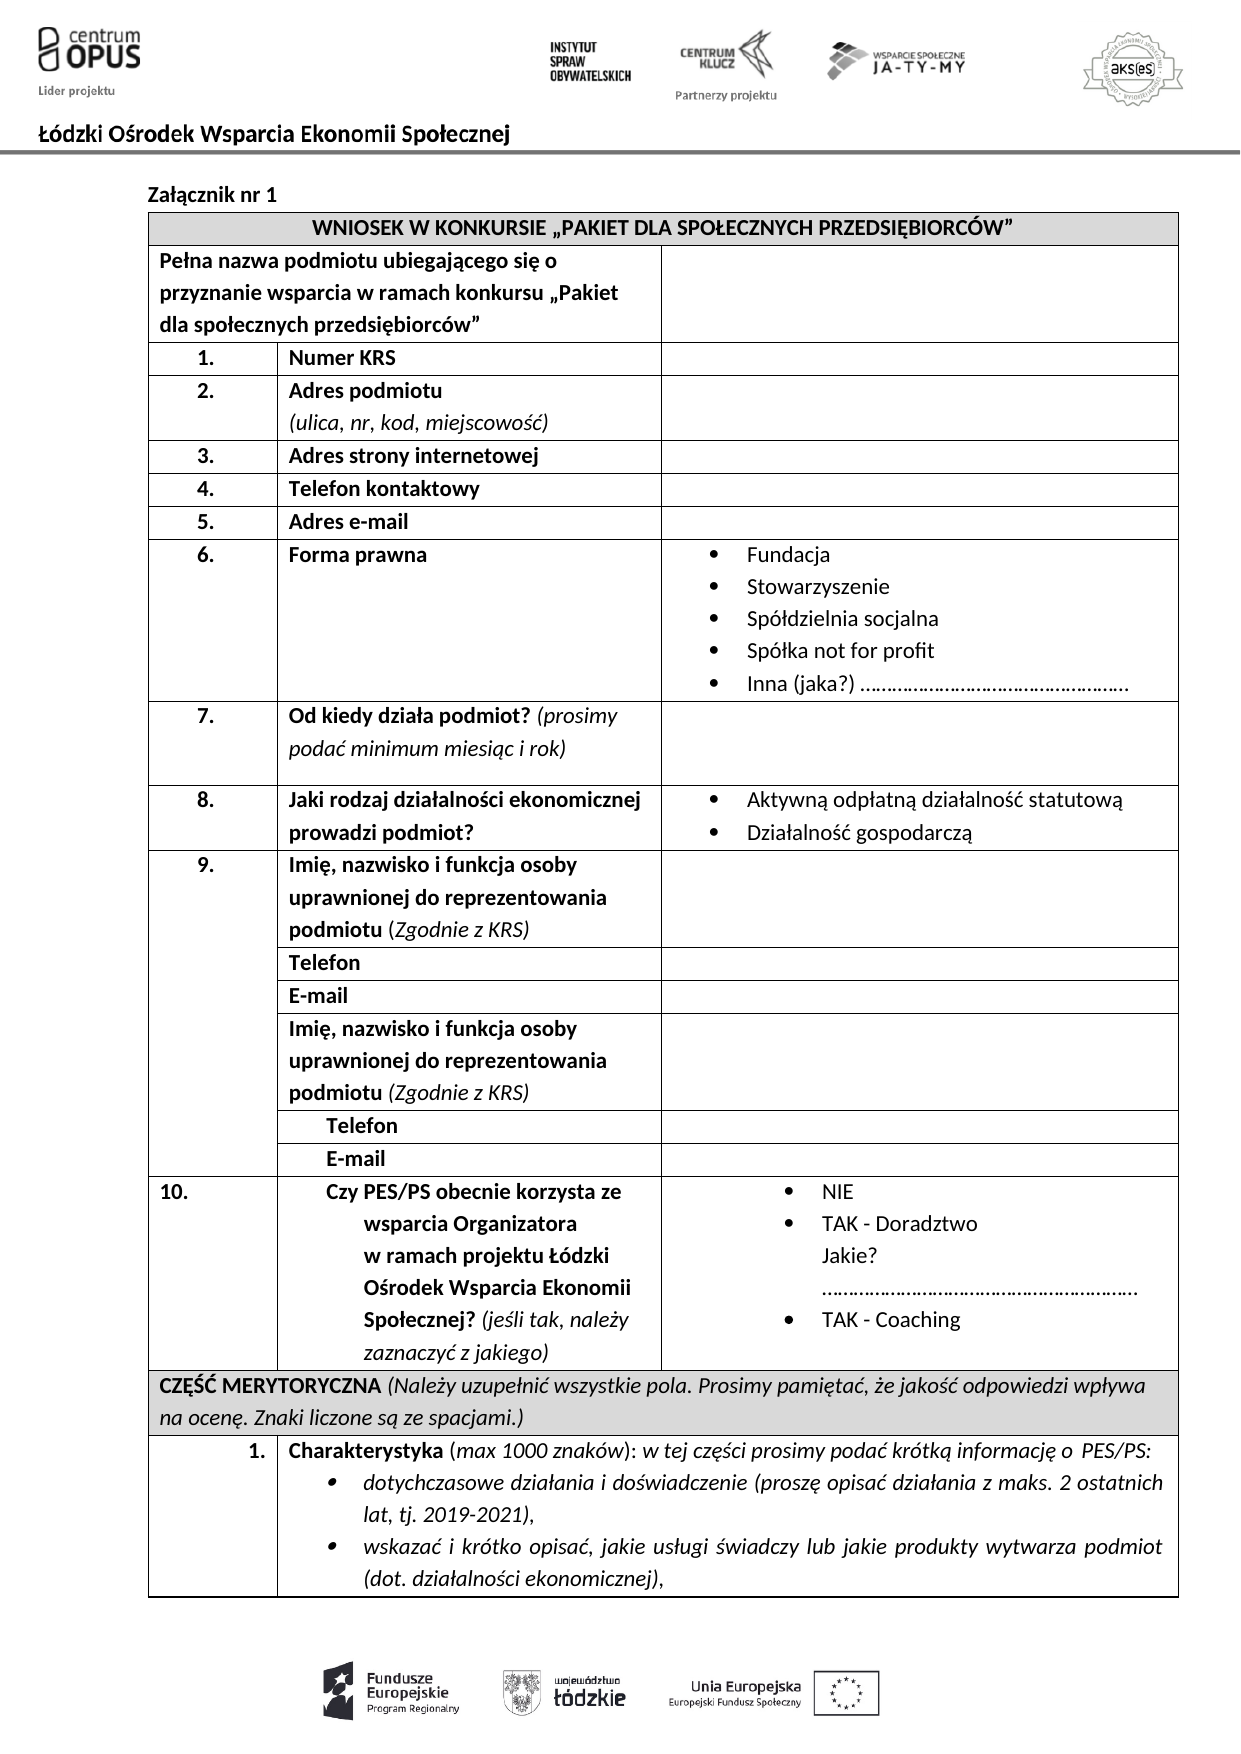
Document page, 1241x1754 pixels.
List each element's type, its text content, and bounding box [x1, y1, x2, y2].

table_cell [149, 376, 277, 440]
table_cell [662, 948, 1178, 980]
table_cell Adres podmiotu (ulica, nr, kod, miejscowość) [278, 376, 661, 440]
table_cell Telefon [278, 1111, 661, 1143]
text Załącznik nr 1 [148, 180, 1093, 208]
table_cell Forma prawna [278, 540, 661, 701]
table_cell 10. [149, 1177, 277, 1370]
table_cell CZĘŚĆ MERYTORYCZNA (Należy uzupełnić wszystkie pola. Prosimy pamiętać, że jakość odpowiedzi wpływa na ocenę. Znaki liczone są ze spacjami.) [149, 1371, 1178, 1435]
table_cell [662, 376, 1178, 440]
table_cell [662, 441, 1178, 473]
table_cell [278, 1436, 1178, 1596]
table_header WNIOSEK W KONKURSIE „PAKIET DLA SPOŁECZNYCH PRZEDSIĘBIORCÓW” [149, 213, 1178, 245]
table_cell [149, 441, 277, 473]
picture [0, 0, 1241, 1754]
table_cell Adres strony internetowej [278, 441, 661, 473]
table_cell [149, 343, 277, 375]
table_cell Imię, nazwisko i funkcja osoby uprawnionej do reprezentowania podmiotu (Zgodnie z KRS) [278, 851, 661, 947]
table_cell [662, 343, 1178, 375]
table_cell [662, 702, 1178, 784]
table_cell Fundacja Stowarzyszenie Spółdzielnia socjalna Spółka not for profit Inna (jaka?) …………………………………………… [662, 540, 1178, 701]
table_cell Od kiedy działa podmiot? (prosimy podać minimum miesiąc i rok) [278, 702, 661, 784]
table_cell [662, 1144, 1178, 1176]
table_cell [662, 1111, 1178, 1143]
table_cell [149, 507, 277, 539]
table_cell [149, 786, 277, 849]
table_cell Czy PES/PS obecnie korzysta ze wsparcia Organizatora w ramach projektu Łódzki Ośrodek Wsparcia Ekonomii Społecznej? (jeśli tak, należy zaznaczyć z jakiego) [278, 1177, 661, 1370]
table_cell [149, 474, 277, 506]
table_cell Telefon [278, 948, 661, 980]
table_cell E-mail [278, 981, 661, 1013]
table_cell NIE TAK - Doradztwo Jakie? …………………………………………………… TAK - Coaching [662, 1177, 1178, 1370]
table_cell [662, 851, 1178, 947]
table_cell [149, 540, 277, 701]
table_cell Numer KRS [278, 343, 661, 375]
table_cell Imię, nazwisko i funkcja osoby uprawnionej do reprezentowania podmiotu (Zgodnie z KRS) [278, 1014, 661, 1110]
table_cell Pełna nazwa podmiotu ubiegającego się o przyznanie wsparcia w ramach konkursu „Pakiet dla społecznych przedsiębiorców” [149, 246, 661, 342]
table_cell Aktywną odpłatną działalność statutową Działalność gospodarczą [662, 786, 1178, 849]
table_cell [149, 1436, 277, 1596]
table_cell [662, 981, 1178, 1013]
table_cell E-mail [278, 1144, 661, 1176]
table_cell Jaki rodzaj działalności ekonomicznej prowadzi podmiot? [278, 786, 661, 849]
table_cell [662, 474, 1178, 506]
table_cell [149, 851, 277, 1176]
table_cell [662, 246, 1178, 342]
table_cell Adres e-mail [278, 507, 661, 539]
table_cell [149, 702, 277, 784]
table_cell Telefon kontaktowy [278, 474, 661, 506]
table_cell [662, 1014, 1178, 1110]
table_cell [662, 507, 1178, 539]
